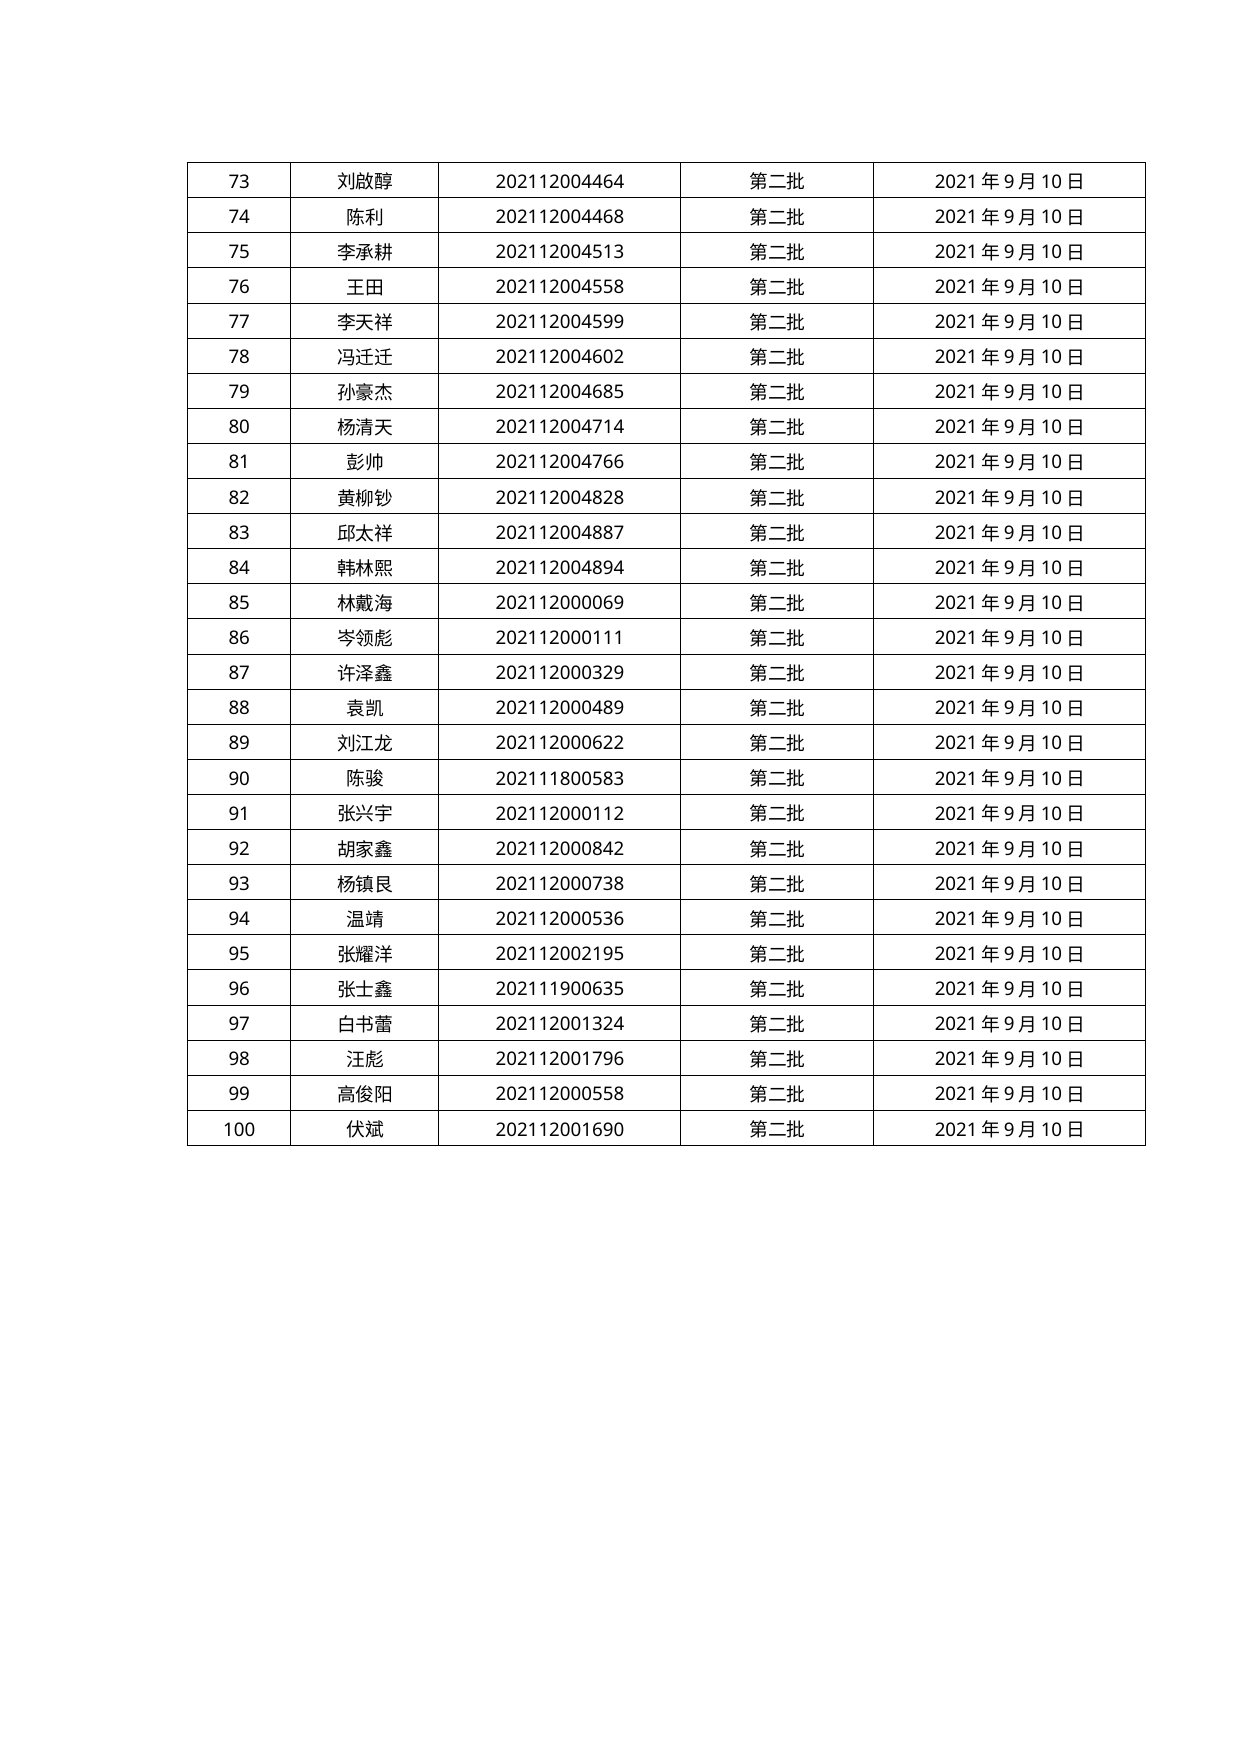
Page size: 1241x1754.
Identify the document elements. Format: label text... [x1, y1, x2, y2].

table_cell 第二批 [681, 1041, 873, 1075]
table_cell 202112000069 [439, 584, 680, 618]
table_cell 96 [188, 970, 290, 1004]
table_cell 刘江龙 [291, 725, 438, 759]
table_cell 刘啟醇 [291, 163, 438, 197]
table_cell 2021年9月10日 [874, 900, 1145, 934]
table_cell 88 [188, 690, 290, 724]
table_cell 第二批 [681, 830, 873, 864]
table_cell 92 [188, 830, 290, 864]
table_cell 2021年9月10日 [874, 795, 1145, 829]
table_cell 邱太祥 [291, 514, 438, 548]
table_cell 202112001796 [439, 1041, 680, 1075]
table_cell 202112004894 [439, 549, 680, 583]
table_cell 202112000622 [439, 725, 680, 759]
table_cell 2021年9月10日 [874, 760, 1145, 794]
table_cell 第二批 [681, 1006, 873, 1039]
table_cell 2021年9月10日 [874, 1111, 1145, 1145]
table_cell 第二批 [681, 760, 873, 794]
table_cell 202112000738 [439, 865, 680, 899]
table_cell 202112001690 [439, 1111, 680, 1145]
table_cell 黄柳钞 [291, 479, 438, 513]
table_cell 许泽鑫 [291, 655, 438, 688]
table_cell 第二批 [681, 970, 873, 1004]
table_cell 202112000329 [439, 655, 680, 688]
table_cell 2021年9月10日 [874, 549, 1145, 583]
table_cell 袁凯 [291, 690, 438, 724]
table_cell 202112004685 [439, 374, 680, 408]
table_cell 2021年9月10日 [874, 444, 1145, 478]
table_cell 第二批 [681, 935, 873, 969]
table_cell 第二批 [681, 619, 873, 653]
table_cell 第二批 [681, 865, 873, 899]
table_cell 2021年9月10日 [874, 268, 1145, 302]
table_cell 89 [188, 725, 290, 759]
table_cell 白书蕾 [291, 1006, 438, 1039]
table_cell 202112000842 [439, 830, 680, 864]
table_cell 第二批 [681, 690, 873, 724]
table_cell 202112004887 [439, 514, 680, 548]
table_cell 2021年9月10日 [874, 304, 1145, 337]
table_cell 杨镇艮 [291, 865, 438, 899]
table_cell 张耀洋 [291, 935, 438, 969]
table_cell 202112004513 [439, 233, 680, 267]
table_cell 2021年9月10日 [874, 374, 1145, 408]
table_cell 2021年9月10日 [874, 830, 1145, 864]
table_cell 83 [188, 514, 290, 548]
table_cell 81 [188, 444, 290, 478]
table_cell 2021年9月10日 [874, 233, 1145, 267]
table_cell 2021年9月10日 [874, 584, 1145, 618]
table_cell 202112004714 [439, 409, 680, 443]
table_cell 73 [188, 163, 290, 197]
table_cell 韩林熙 [291, 549, 438, 583]
table_cell 2021年9月10日 [874, 690, 1145, 724]
table_cell 91 [188, 795, 290, 829]
table_cell 2021年9月10日 [874, 935, 1145, 969]
table_cell 202112001324 [439, 1006, 680, 1039]
table_cell 张士鑫 [291, 970, 438, 1004]
table_cell 2021年9月10日 [874, 163, 1145, 197]
table_cell 79 [188, 374, 290, 408]
table_cell 冯迁迁 [291, 339, 438, 373]
table_cell 李天祥 [291, 304, 438, 337]
table_cell 第二批 [681, 163, 873, 197]
table_cell 2021年9月10日 [874, 619, 1145, 653]
table_cell 张兴宇 [291, 795, 438, 829]
table_cell 第二批 [681, 479, 873, 513]
table_cell 86 [188, 619, 290, 653]
table_cell 2021年9月10日 [874, 1041, 1145, 1075]
table_cell 202112000111 [439, 619, 680, 653]
table_cell 第二批 [681, 584, 873, 618]
table_cell 2021年9月10日 [874, 479, 1145, 513]
table_cell 85 [188, 584, 290, 618]
table_cell 84 [188, 549, 290, 583]
table_cell 岑领彪 [291, 619, 438, 653]
table_cell 202112000558 [439, 1076, 680, 1110]
table_cell 第二批 [681, 795, 873, 829]
table_cell 2021年9月10日 [874, 198, 1145, 232]
table_cell 87 [188, 655, 290, 688]
table_cell 2021年9月10日 [874, 409, 1145, 443]
table_cell 杨清天 [291, 409, 438, 443]
table_cell 202112002195 [439, 935, 680, 969]
table_cell 97 [188, 1006, 290, 1039]
table_cell 第二批 [681, 233, 873, 267]
table_cell 2021年9月10日 [874, 514, 1145, 548]
table_cell 彭帅 [291, 444, 438, 478]
table_cell 第二批 [681, 549, 873, 583]
table_cell 202112004599 [439, 304, 680, 337]
table_cell 王田 [291, 268, 438, 302]
table_cell 202112004602 [439, 339, 680, 373]
table_cell 202112004468 [439, 198, 680, 232]
table_cell 2021年9月10日 [874, 725, 1145, 759]
table_cell 202112000489 [439, 690, 680, 724]
table_cell 第二批 [681, 514, 873, 548]
table_cell 高俊阳 [291, 1076, 438, 1110]
table_cell 202112000112 [439, 795, 680, 829]
table_cell 伏斌 [291, 1111, 438, 1145]
table_cell 温靖 [291, 900, 438, 934]
table_cell 80 [188, 409, 290, 443]
table_cell 77 [188, 304, 290, 337]
table_cell 胡家鑫 [291, 830, 438, 864]
table_cell 202112000536 [439, 900, 680, 934]
table_cell 第二批 [681, 304, 873, 337]
table_cell 94 [188, 900, 290, 934]
table_cell 第二批 [681, 339, 873, 373]
table_cell 陈骏 [291, 760, 438, 794]
table_cell 第二批 [681, 198, 873, 232]
table_cell 78 [188, 339, 290, 373]
table_cell 2021年9月10日 [874, 655, 1145, 688]
table_cell 第二批 [681, 1111, 873, 1145]
table_cell 第二批 [681, 268, 873, 302]
table_cell 76 [188, 268, 290, 302]
table_cell 2021年9月10日 [874, 865, 1145, 899]
table_cell 2021年9月10日 [874, 1076, 1145, 1110]
table_cell 90 [188, 760, 290, 794]
table_cell 2021年9月10日 [874, 1006, 1145, 1039]
table_cell 93 [188, 865, 290, 899]
table_cell 李承耕 [291, 233, 438, 267]
table_cell 95 [188, 935, 290, 969]
table_cell 100 [188, 1111, 290, 1145]
table_cell 第二批 [681, 655, 873, 688]
table_cell 汪彪 [291, 1041, 438, 1075]
table_cell 202112004766 [439, 444, 680, 478]
table_cell 202111900635 [439, 970, 680, 1004]
table_cell 第二批 [681, 900, 873, 934]
table_cell 第二批 [681, 409, 873, 443]
table_cell 82 [188, 479, 290, 513]
table_cell 2021年9月10日 [874, 970, 1145, 1004]
table_cell 202112004828 [439, 479, 680, 513]
table_cell 74 [188, 198, 290, 232]
table_cell 第二批 [681, 725, 873, 759]
table_cell 75 [188, 233, 290, 267]
table_cell 202112004558 [439, 268, 680, 302]
table_cell 202111800583 [439, 760, 680, 794]
table_cell 99 [188, 1076, 290, 1110]
table_cell 第二批 [681, 374, 873, 408]
table_cell 98 [188, 1041, 290, 1075]
table_cell 林戴海 [291, 584, 438, 618]
table_cell 2021年9月10日 [874, 339, 1145, 373]
table_cell 陈利 [291, 198, 438, 232]
table_cell 第二批 [681, 444, 873, 478]
table_cell 第二批 [681, 1076, 873, 1110]
table_cell 孙豪杰 [291, 374, 438, 408]
table_cell 202112004464 [439, 163, 680, 197]
